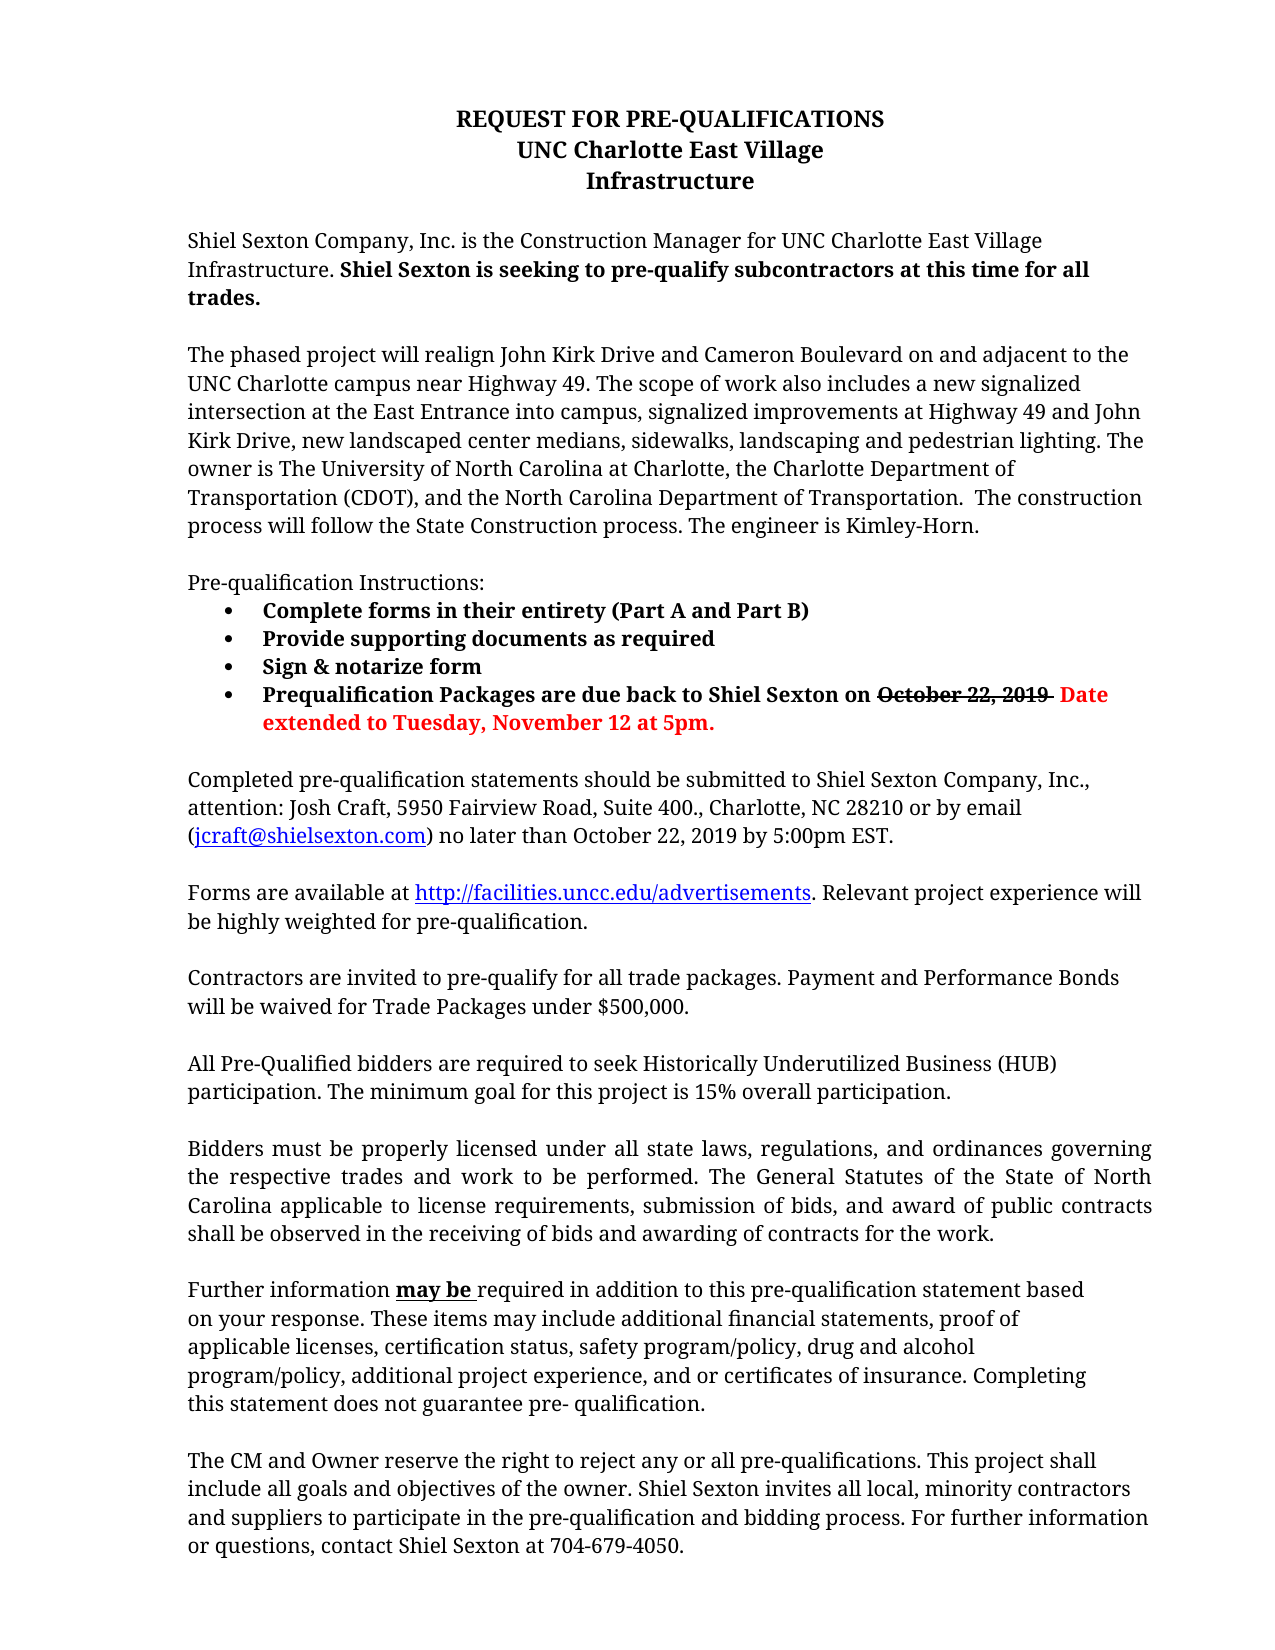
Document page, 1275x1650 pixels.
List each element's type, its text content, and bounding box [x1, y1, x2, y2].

subtitle Complete forms in their entirety (Part A and Part B) [225, 596, 1164, 624]
text Shiel Sexton Company, Inc. is the Construction Manager for UNC Charlotte East Village Infrastructure. Shiel Sexton is seeking to pre-qualify subcontractors at this time for all trades. [187, 226, 1153, 312]
text Contractors are invited to pre-qualify for all trade packages. Payment and Performance Bonds will be waived for Trade Packages under $500,000. [187, 963, 1153, 1020]
subtitle REQUEST FOR PRE-QUALIFICATIONS [431, 103, 909, 134]
text All Pre-Qualified bidders are required to seek Historically Underutilized Business (HUB) participation. The minimum goal for this project is 15% overall participation. [187, 1049, 1153, 1106]
text The phased project will realign John Kirk Drive and Cameron Boulevard on and adjacent to the UNC Charlotte campus near Highway 49. The scope of work also includes a new signalized intersection at the East Entrance into campus, signalized improvements at Highway 49 and John Kirk Drive, new landscaped center medians, sidewalks, landscaping and pedestrian lighting. The owner is The University of North Carolina at Charlotte, the Charlotte Department of Transportation (CDOT), and the North Carolina Department of Transportation. The construction process will follow the State Construction process. The engineer is Kimley-Horn. [187, 340, 1153, 539]
list Provide supporting documents as required [225, 624, 1164, 652]
text Bidders must be properly licensed under all state laws, regulations, and ordinances governing the respective trades and work to be performed. The General Statutes of the State of North Carolina applicable to license requirements, submission of bids, and award of public contracts shall be observed in the receiving of bids and awarding of contracts for the work. [187, 1134, 1154, 1248]
text Pre-qualification Instructions: [187, 568, 1153, 596]
text Forms are available at http://facilities.uncc.edu/advertisements. Relevant project experience will be highly weighted for pre-qualification. [187, 878, 1153, 935]
list Sign & notarize form [225, 652, 1164, 680]
list Prequalification Packages are due back to Shiel Sexton on October 22, 2019 Date extended to Tuesday, November 12 at 5pm. [225, 680, 1164, 736]
text UNC Charlotte East Village Infrastructure [431, 134, 909, 196]
text The CM and Owner reserve the right to reject any or all pre-qualifications. This project shall include all goals and objectives of the owner. Shiel Sexton invites all local, minority contractors and suppliers to participate in the pre-qualification and bidding process. For further information or questions, contact Shiel Sexton at 704-679-4050. [187, 1446, 1153, 1560]
text Further information may be required in addition to this pre-qualification statement based on your response. These items may include additional financial statements, proof of applicable licenses, certification status, safety program/policy, drug and alcohol program/policy, additional project experience, and or certificates of insurance. Completing this statement does not guarantee pre- qualification. [187, 1276, 1092, 1418]
text Completed pre-qualification statements should be submitted to Shiel Sexton Company, Inc., attention: Josh Craft, 5950 Fairview Road, Suite 400., Charlotte, NC 28210 or by email (jcraft@shielsexton.com) no later than October 22, 2019 by 5:00pm EST. [187, 765, 1136, 850]
